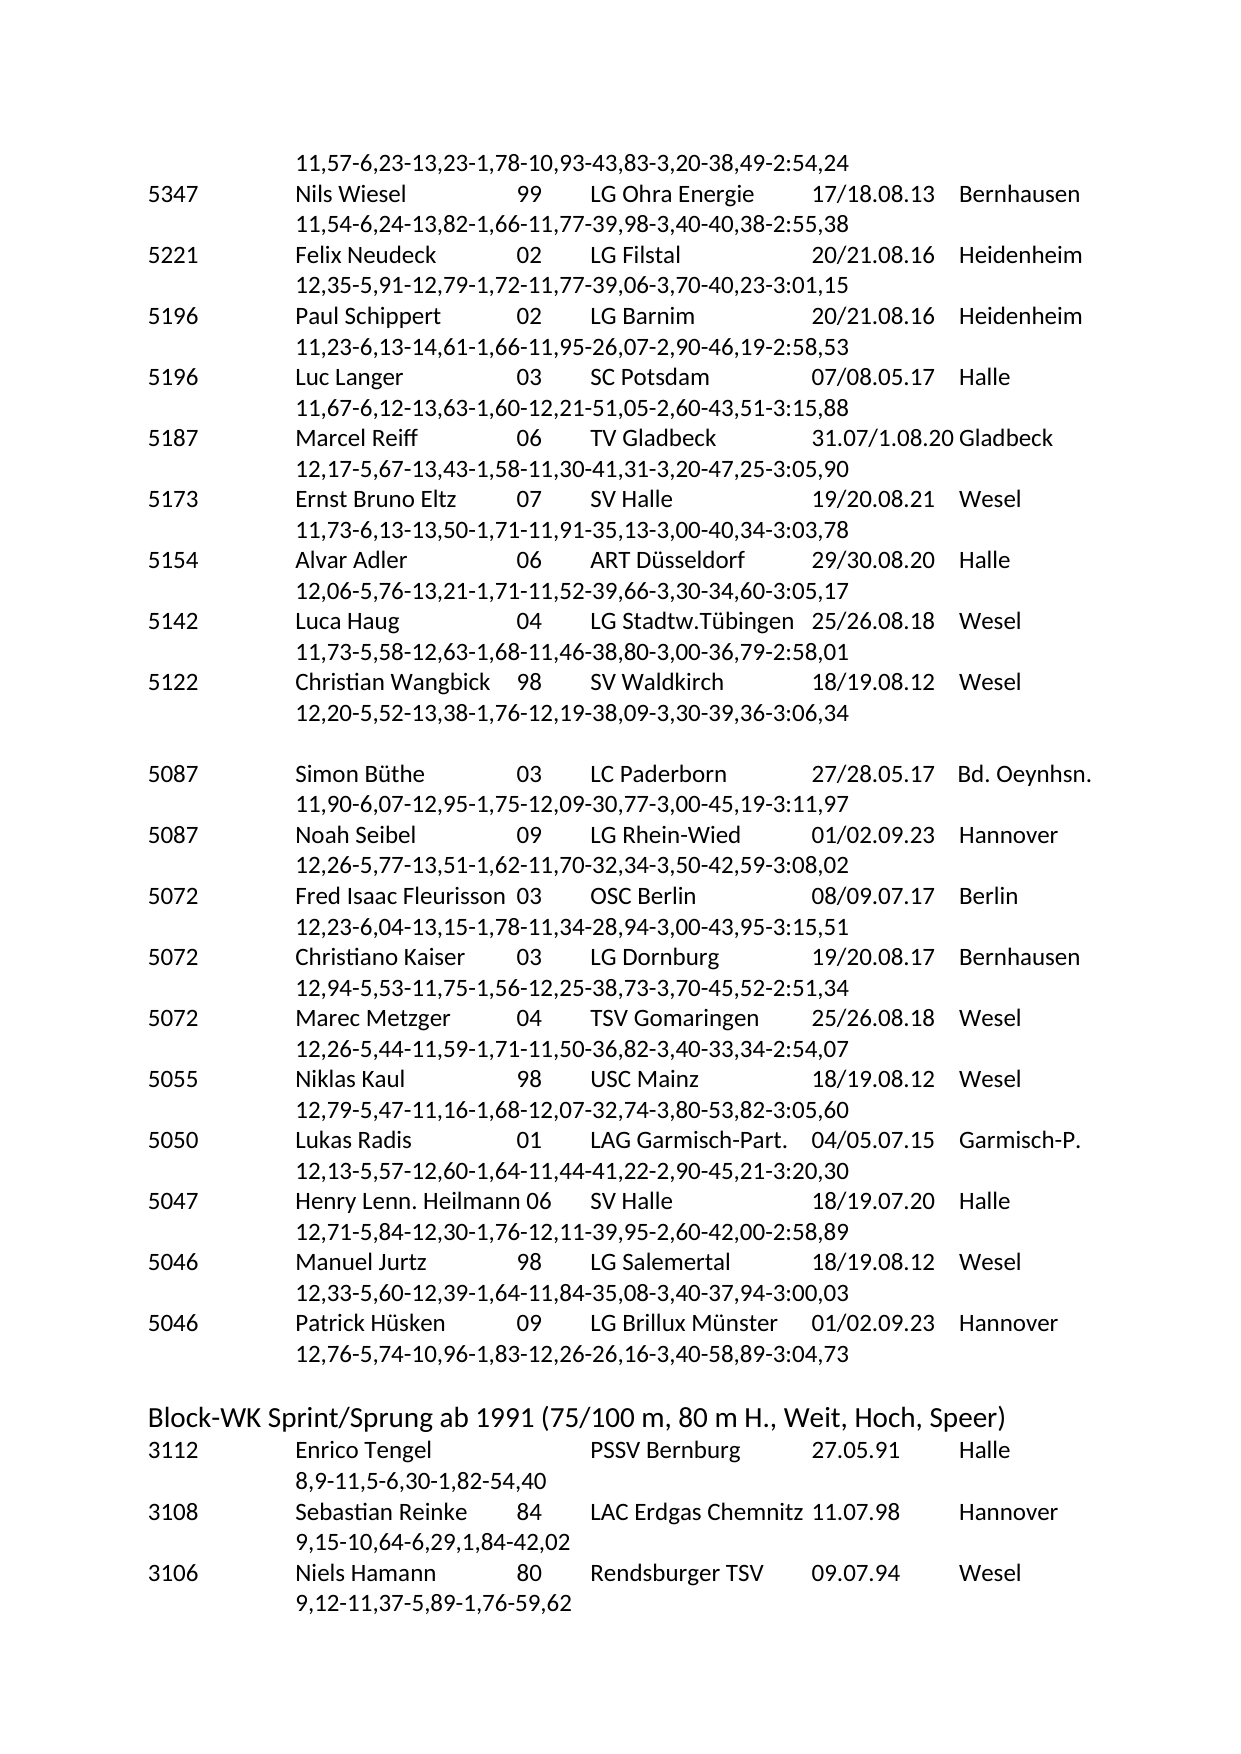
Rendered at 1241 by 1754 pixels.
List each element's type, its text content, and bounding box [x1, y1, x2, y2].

text 5173 Ernst Bruno Eltz 07 SV Halle 19/20.08.21 Wesel [148, 483, 1093, 514]
text 5087 Simon Büthe 03 LC Paderborn 27/28.05.17 Bd. Oeynhsn. [148, 758, 1093, 788]
text 3112 Enrico Tengel PSSV Bernburg 27.05.91 Halle [148, 1434, 1093, 1465]
text 11,54-6,24-13,82-1,66-11,77-39,98-3,40-40,38-2:55,38 [148, 209, 1093, 239]
text 12,71-5,84-12,30-1,76-12,11-39,95-2,60-42,00-2:58,89 [148, 1216, 1093, 1246]
text 12,20-5,52-13,38-1,76-12,19-38,09-3,30-39,36-3:06,34 [148, 697, 1093, 727]
text 12,13-5,57-12,60-1,64-11,44-41,22-2,90-45,21-3:20,30 [148, 1155, 1093, 1185]
text 5046 Manuel Jurtz 98 LG Salemertal 18/19.08.12 Wesel [148, 1246, 1093, 1277]
text 12,94-5,53-11,75-1,56-12,25-38,73-3,70-45,52-2:51,34 [148, 972, 1093, 1002]
text 11,67-6,12-13,63-1,60-12,21-51,05-2,60-43,51-3:15,88 [148, 392, 1093, 422]
text 5142 Luca Haug 04 LG Stadtw.Tübingen 25/26.08.18 Wesel [148, 605, 1093, 636]
text 12,26-5,77-13,51-1,62-11,70-32,34-3,50-42,59-3:08,02 [148, 849, 1093, 880]
text 5050 Lukas Radis 01 LAG Garmisch-Part. 04/05.07.15 Garmisch-P. [148, 1124, 1093, 1155]
text 5122 Christian Wangbick 98 SV Waldkirch 18/19.08.12 Wesel [148, 666, 1093, 697]
text 12,33-5,60-12,39-1,64-11,84-35,08-3,40-37,94-3:00,03 [148, 1277, 1093, 1307]
text 5072 Christiano Kaiser 03 LG Dornburg 19/20.08.17 Bernhausen [148, 941, 1093, 972]
text 5072 Fred Isaac Fleurisson 03 OSC Berlin 08/09.07.17 Berlin [148, 880, 1093, 911]
text 5187 Marcel Reiff 06 TV Gladbeck 31.07/1.08.20 Gladbeck [148, 422, 1093, 453]
text 5047 Henry Lenn. Heilmann 06 SV Halle 18/19.07.20 Halle [148, 1185, 1093, 1216]
text 12,35-5,91-12,79-1,72-11,77-39,06-3,70-40,23-3:01,15 [148, 270, 1093, 300]
text 5347 Nils Wiesel 99 LG Ohra Energie 17/18.08.13 Bernhausen [148, 178, 1093, 209]
text 11,73-6,13-13,50-1,71-11,91-35,13-3,00-40,34-3:03,78 [148, 514, 1093, 544]
text 12,17-5,67-13,43-1,58-11,30-41,31-3,20-47,25-3:05,90 [148, 453, 1093, 483]
text 5154 Alvar Adler 06 ART Düsseldorf 29/30.08.20 Halle [148, 544, 1093, 575]
text 5072 Marec Metzger 04 TSV Gomaringen 25/26.08.18 Wesel [148, 1002, 1093, 1033]
text 8,9-11,5-6,30-1,82-54,40 [148, 1465, 1093, 1496]
text 5196 Luc Langer 03 SC Potsdam 07/08.05.17 Halle [148, 361, 1093, 392]
text 12,06-5,76-13,21-1,71-11,52-39,66-3,30-34,60-3:05,17 [148, 575, 1093, 605]
text 5087 Noah Seibel 09 LG Rhein-Wied 01/02.09.23 Hannover [148, 819, 1093, 849]
text 12,76-5,74-10,96-1,83-12,26-26,16-3,40-58,89-3:04,73 [148, 1338, 1093, 1368]
text 12,26-5,44-11,59-1,71-11,50-36,82-3,40-33,34-2:54,07 [148, 1033, 1093, 1063]
text 5055 Niklas Kaul 98 USC Mainz 18/19.08.12 Wesel [148, 1063, 1093, 1094]
text 3106 Niels Hamann 80 Rendsburger TSV 09.07.94 Wesel [148, 1557, 1093, 1587]
text 5046 Patrick Hüsken 09 LG Brillux Münster 01/02.09.23 Hannover [148, 1307, 1093, 1338]
text 11,23-6,13-14,61-1,66-11,95-26,07-2,90-46,19-2:58,53 [148, 331, 1093, 361]
text 9,12-11,37-5,89-1,76-59,62 [148, 1587, 1093, 1618]
text 11,73-5,58-12,63-1,68-11,46-38,80-3,00-36,79-2:58,01 [148, 636, 1093, 666]
text 12,79-5,47-11,16-1,68-12,07-32,74-3,80-53,82-3:05,60 [148, 1094, 1093, 1124]
text Block-WK Sprint/Sprung ab 1991 (75/100 m, 80 m H., Weit, Hoch, Speer) [148, 1399, 1093, 1434]
text 5221 Felix Neudeck 02 LG Filstal 20/21.08.16 Heidenheim [148, 239, 1093, 270]
text 12,23-6,04-13,15-1,78-11,34-28,94-3,00-43,95-3:15,51 [148, 911, 1093, 941]
text 5196 Paul Schippert 02 LG Barnim 20/21.08.16 Heidenheim [148, 300, 1093, 331]
text 11,57-6,23-13,23-1,78-10,93-43,83-3,20-38,49-2:54,24 [148, 148, 1093, 178]
text 3108 Sebastian Reinke 84 LAC Erdgas Chemnitz 11.07.98 Hannover [148, 1496, 1093, 1526]
text 9,15-10,64-6,29,1,84-42,02 [148, 1526, 1093, 1557]
text 11,90-6,07-12,95-1,75-12,09-30,77-3,00-45,19-3:11,97 [148, 788, 1093, 819]
